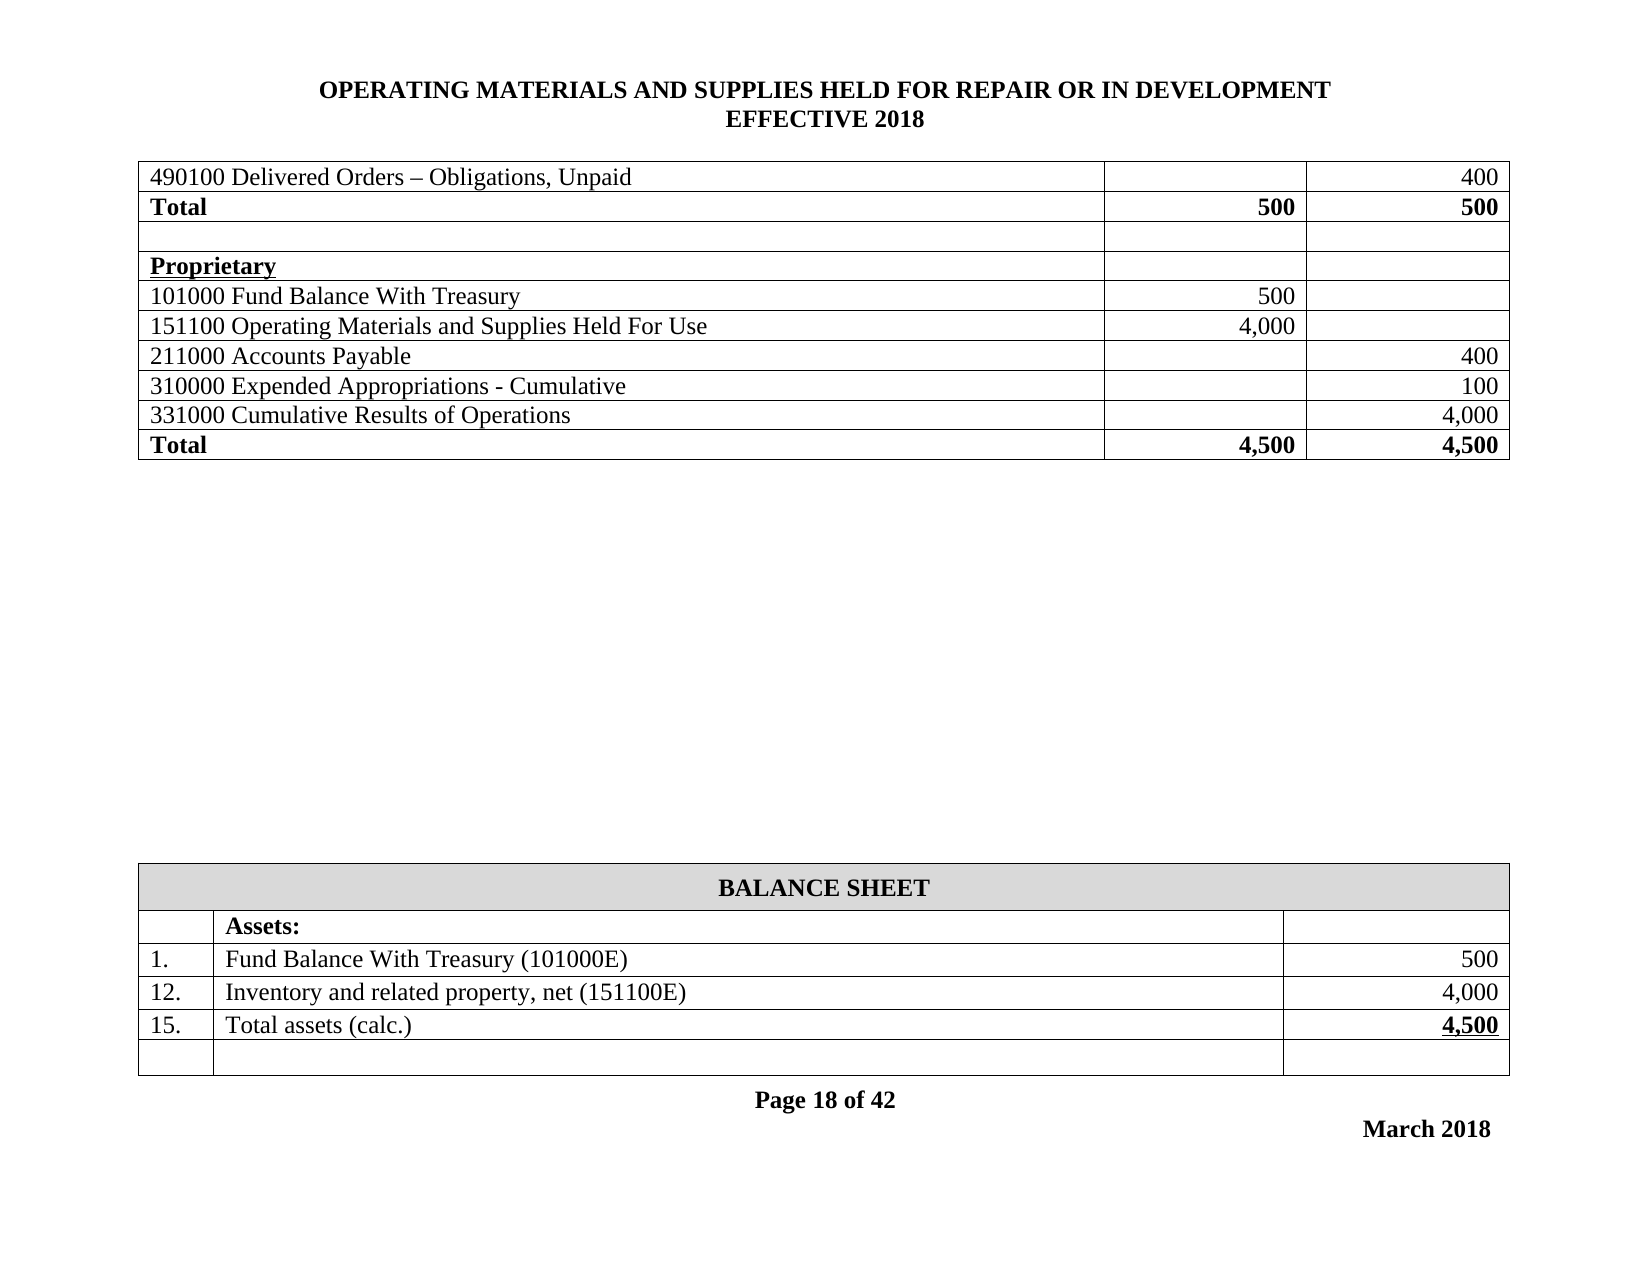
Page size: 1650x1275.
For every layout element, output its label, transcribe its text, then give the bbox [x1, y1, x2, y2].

table_cell [1307, 311, 1509, 340]
table_cell [1105, 252, 1306, 280]
table_cell [1105, 341, 1306, 370]
table_cell [1105, 401, 1306, 429]
table_cell 211000 Accounts Payable [139, 341, 1104, 370]
table_cell 310000 Expended Appropriations - Cumulative [139, 371, 1104, 399]
table_cell Assets: [214, 911, 1283, 943]
table_cell 500 [1105, 281, 1306, 310]
table_cell Total [139, 430, 1104, 459]
table_cell Total assets (calc.) [214, 1010, 1283, 1039]
table_cell 500 [1307, 192, 1509, 221]
table_cell 4,000 [1105, 311, 1306, 340]
table_cell [139, 1040, 213, 1075]
table_cell Inventory and related property, net (151100E) [214, 977, 1283, 1009]
table_cell 4,500 [1105, 430, 1306, 459]
table_cell Proprietary [139, 252, 1104, 280]
table_cell [1284, 911, 1509, 943]
table_cell 500 [1284, 944, 1509, 976]
table_cell 331000 Cumulative Results of Operations [139, 401, 1104, 429]
table_header BALANCE SHEET [139, 864, 1509, 910]
table_cell 490100 Delivered Orders – Obligations, Unpaid [139, 162, 1104, 191]
table_cell 4,500 [1307, 430, 1509, 459]
table_cell [214, 1040, 1283, 1075]
table_cell 4,500 [1284, 1010, 1509, 1039]
table_cell [1105, 222, 1306, 251]
table_cell 400 [1307, 341, 1509, 370]
table_cell 500 [1105, 192, 1306, 221]
table_cell 151100 Operating Materials and Supplies Held For Use [139, 311, 1104, 340]
table_cell [139, 222, 1104, 251]
table_cell [1105, 162, 1306, 191]
table_cell Total [139, 192, 1104, 221]
table_cell 101000 Fund Balance With Treasury [139, 281, 1104, 310]
table_cell 100 [1307, 371, 1509, 399]
table_cell [1105, 371, 1306, 399]
table_cell Fund Balance With Treasury (101000E) [214, 944, 1283, 976]
table_cell [1284, 1040, 1509, 1075]
table_cell [1307, 281, 1509, 310]
table_cell 15. [139, 1010, 213, 1039]
table_cell [1307, 222, 1509, 251]
table_cell [139, 911, 213, 943]
table_cell 4,000 [1284, 977, 1509, 1009]
table_cell [1307, 252, 1509, 280]
table_cell 4,000 [1307, 401, 1509, 429]
table_cell 12. [139, 977, 213, 1009]
table_cell 1. [139, 944, 213, 976]
table_cell 400 [1307, 162, 1509, 191]
